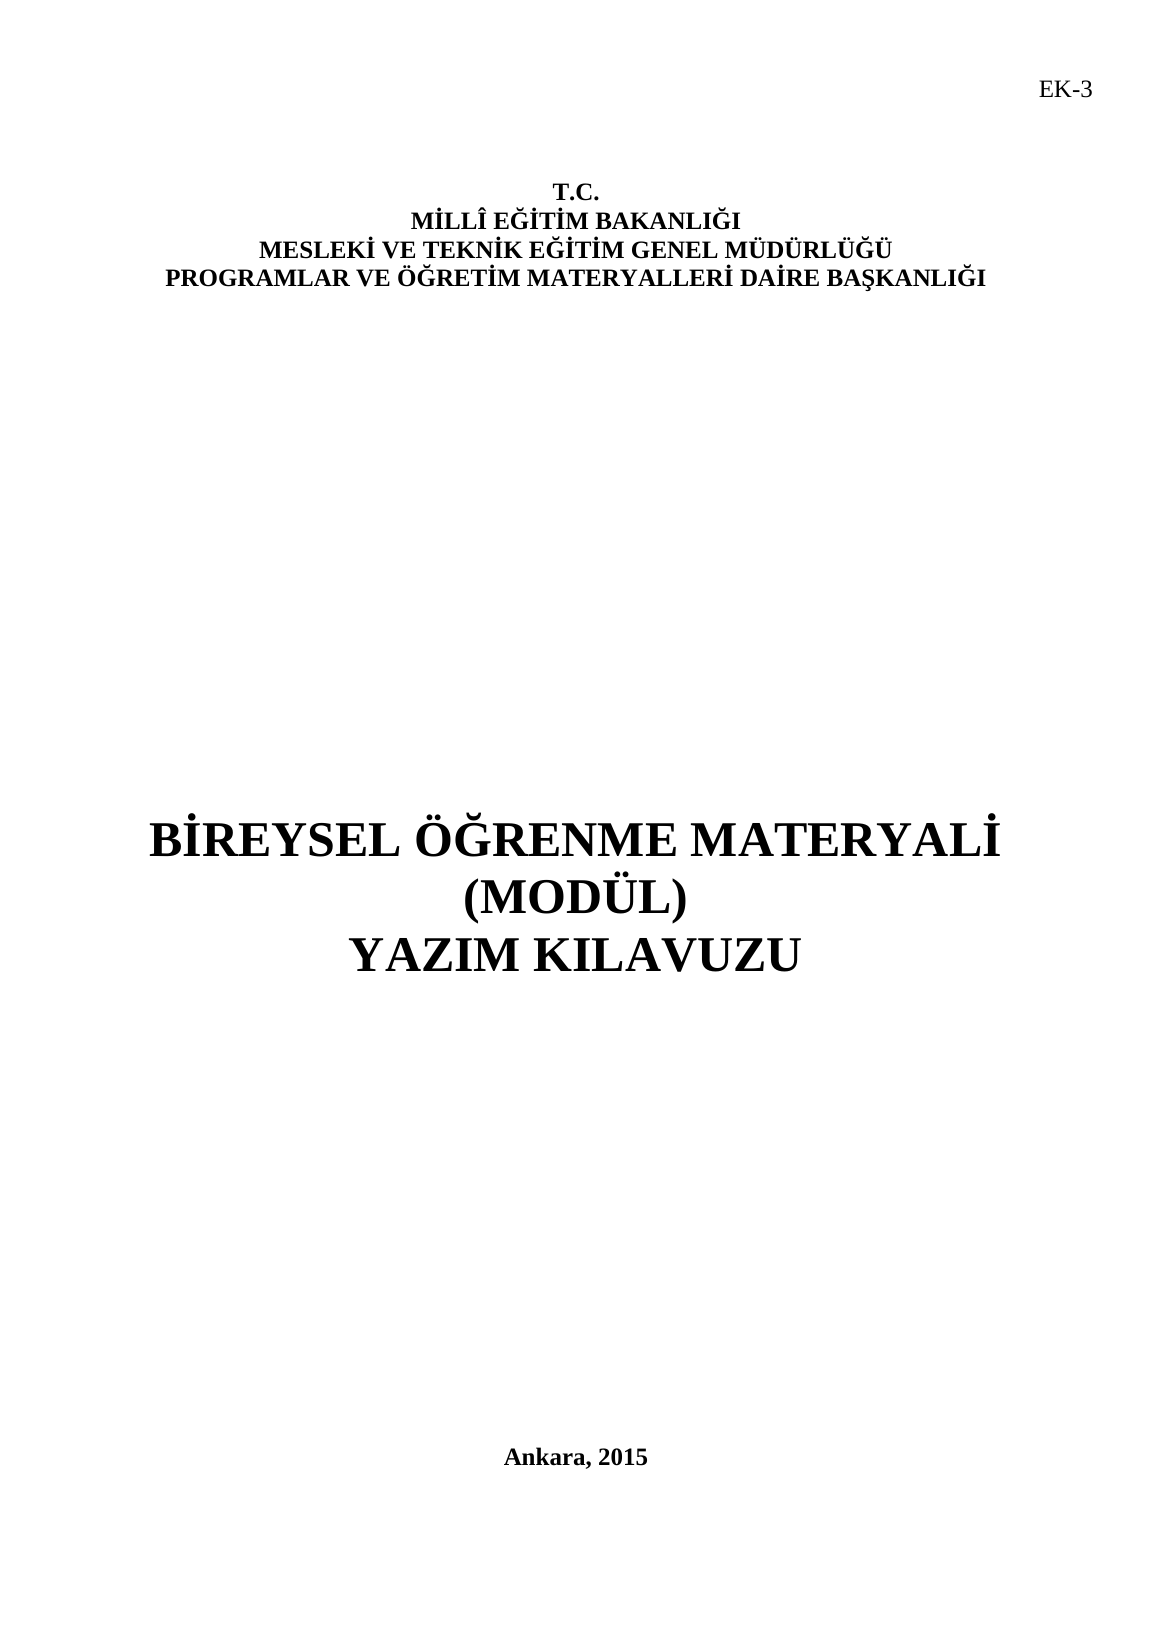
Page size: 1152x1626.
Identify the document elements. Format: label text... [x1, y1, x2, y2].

text (MODÜL) [148, 867, 1004, 925]
text BİREYSEL ÖĞRENME MATERYALİ [148, 810, 1004, 867]
text PROGRAMLAR VE ÖĞRETİM MATERYALLERİ DAİRE BAŞKANLIĞI [148, 263, 1004, 292]
text Ankara, 2015 [148, 1442, 1004, 1471]
text T.C. [148, 177, 1004, 206]
text YAZIM KILAVUZU [148, 925, 1004, 982]
text MİLLÎ EĞİTİM BAKANLIĞI [148, 206, 1004, 235]
text MESLEKİ VE TEKNİK EĞİTİM GENEL MÜDÜRLÜĞÜ [148, 235, 1004, 263]
